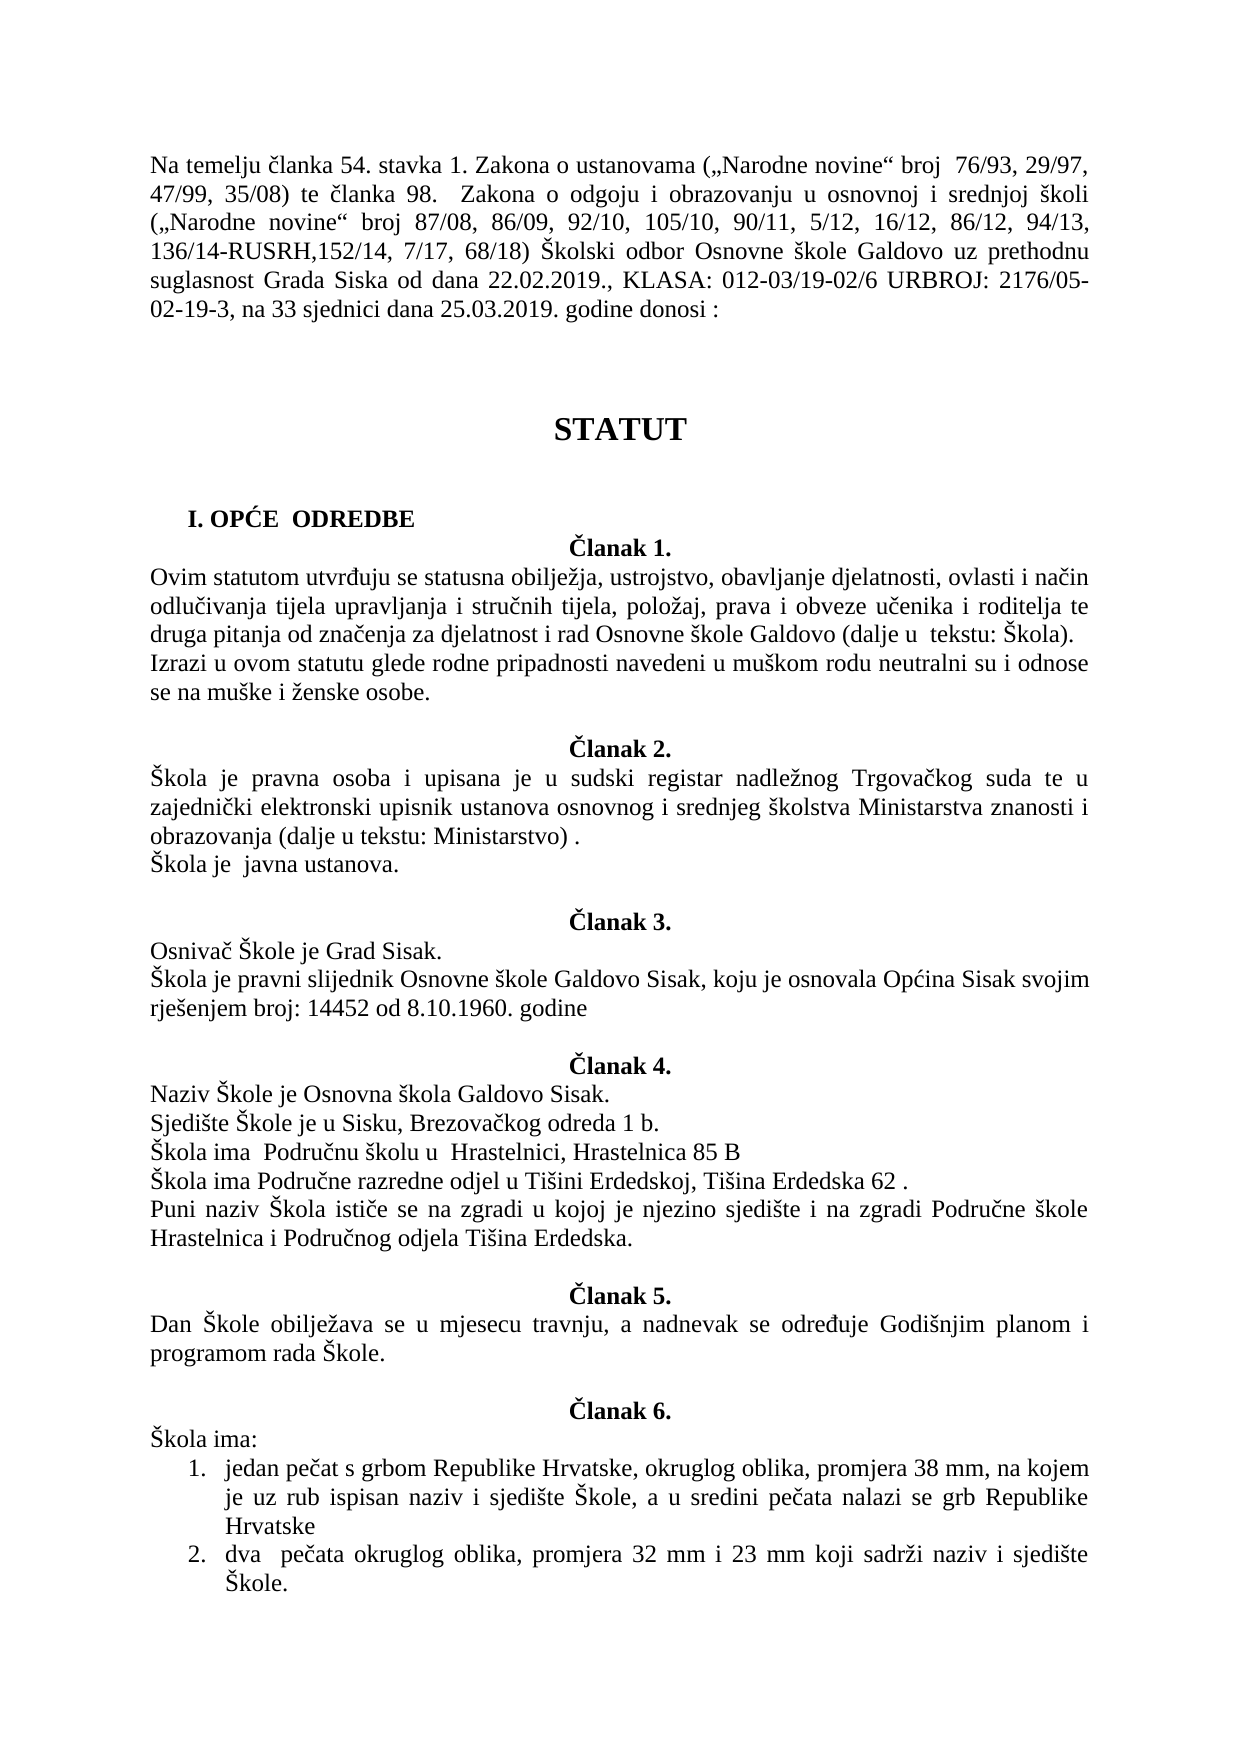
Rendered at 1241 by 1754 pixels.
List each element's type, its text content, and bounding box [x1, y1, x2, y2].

text Članak 2. [150, 734, 1090, 763]
text Članak 5. [150, 1281, 1090, 1309]
text Škola je pravna osoba i upisana je u sudski registar nadležnog Trgovačkog suda te u zajednički elektronski upisnik ustanova osnovnog i srednjeg školstva Ministarstva znanosti i obrazovanja (dalje u tekstu: Ministarstvo) . [150, 763, 1090, 849]
text Naziv Škole je Osnovna škola Galdovo Sisak. [150, 1079, 1090, 1108]
text Članak 4. [150, 1051, 1090, 1079]
text STATUT [150, 409, 1090, 447]
text I. OPĆE ODREDBE [187, 504, 1090, 533]
list jedan pečat s grbom Republike Hrvatske, okruglog oblika, promjera 38 mm, na kojem je uz rub ispisan naziv i sjedište Škole, a u sredini pečata nalazi se grb Republike Hrvatske [188, 1453, 1090, 1539]
text Članak 3. [150, 907, 1090, 936]
text Puni naziv Škola ističe se na zgradi u kojoj je njezino sjedište i na zgradi Područne škole Hrastelnica i Područnog odjela Tišina Erdedska. [150, 1194, 1090, 1252]
text Članak 1. [150, 533, 1090, 562]
text Škola je javna ustanova. [150, 849, 1090, 878]
text Ovim statutom utvrđuju se statusna obilježja, ustrojstvo, obavljanje djelatnosti, ovlasti i način odlučivanja tijela upravljanja i stručnih tijela, položaj, prava i obveze učenika i roditelja te druga pitanja od značenja za djelatnost i rad Osnovne škole Galdovo (dalje u tekstu: Škola). [150, 562, 1090, 648]
text Škola ima: [150, 1424, 1090, 1453]
text Osnivač Škole je Grad Sisak. [150, 936, 1090, 964]
text Škola je pravni slijednik Osnovne škole Galdovo Sisak, koju je osnovala Općina Sisak svojim rješenjem broj: 14452 od 8.10.1960. godine [150, 964, 1090, 1022]
text Na temelju članka 54. stavka 1. Zakona o ustanovama („Narodne novine“ broj 76/93, 29/97, 47/99, 35/08) te članka 98. Zakona o odgoju i obrazovanju u osnovnoj i srednjoj školi („Narodne novine“ broj 87/08, 86/09, 92/10, 105/10, 90/11, 5/12, 16/12, 86/12, 94/13, 136/14-RUSRH,152/14, 7/17, 68/18) Školski odbor Osnovne škole Galdovo uz prethodnu suglasnost Grada Siska od dana 22.02.2019., KLASA: 012-03/19-02/6 URBROJ: 2176/05-02-19-3, na 33 sjednici dana 25.03.2019. godine donosi : [150, 150, 1090, 322]
text Članak 6. [150, 1396, 1090, 1424]
list dva pečata okruglog oblika, promjera 32 mm i 23 mm koji sadrži naziv i sjedište Škole. [188, 1539, 1090, 1597]
text Škola ima Područnu školu u Hrastelnici, Hrastelnica 85 B [150, 1137, 1090, 1166]
text Sjedište Škole je u Sisku, Brezovačkog odreda 1 b. [150, 1108, 1090, 1137]
text Dan Škole obilježava se u mjesecu travnju, a nadnevak se određuje Godišnjim planom i programom rada Škole. [150, 1309, 1090, 1367]
text Škola ima Područne razredne odjel u Tišini Erdedskoj, Tišina Erdedska 62 . [150, 1166, 1090, 1194]
text Izrazi u ovom statutu glede rodne pripadnosti navedeni u muškom rodu neutralni su i odnose se na muške i ženske osobe. [150, 648, 1090, 706]
